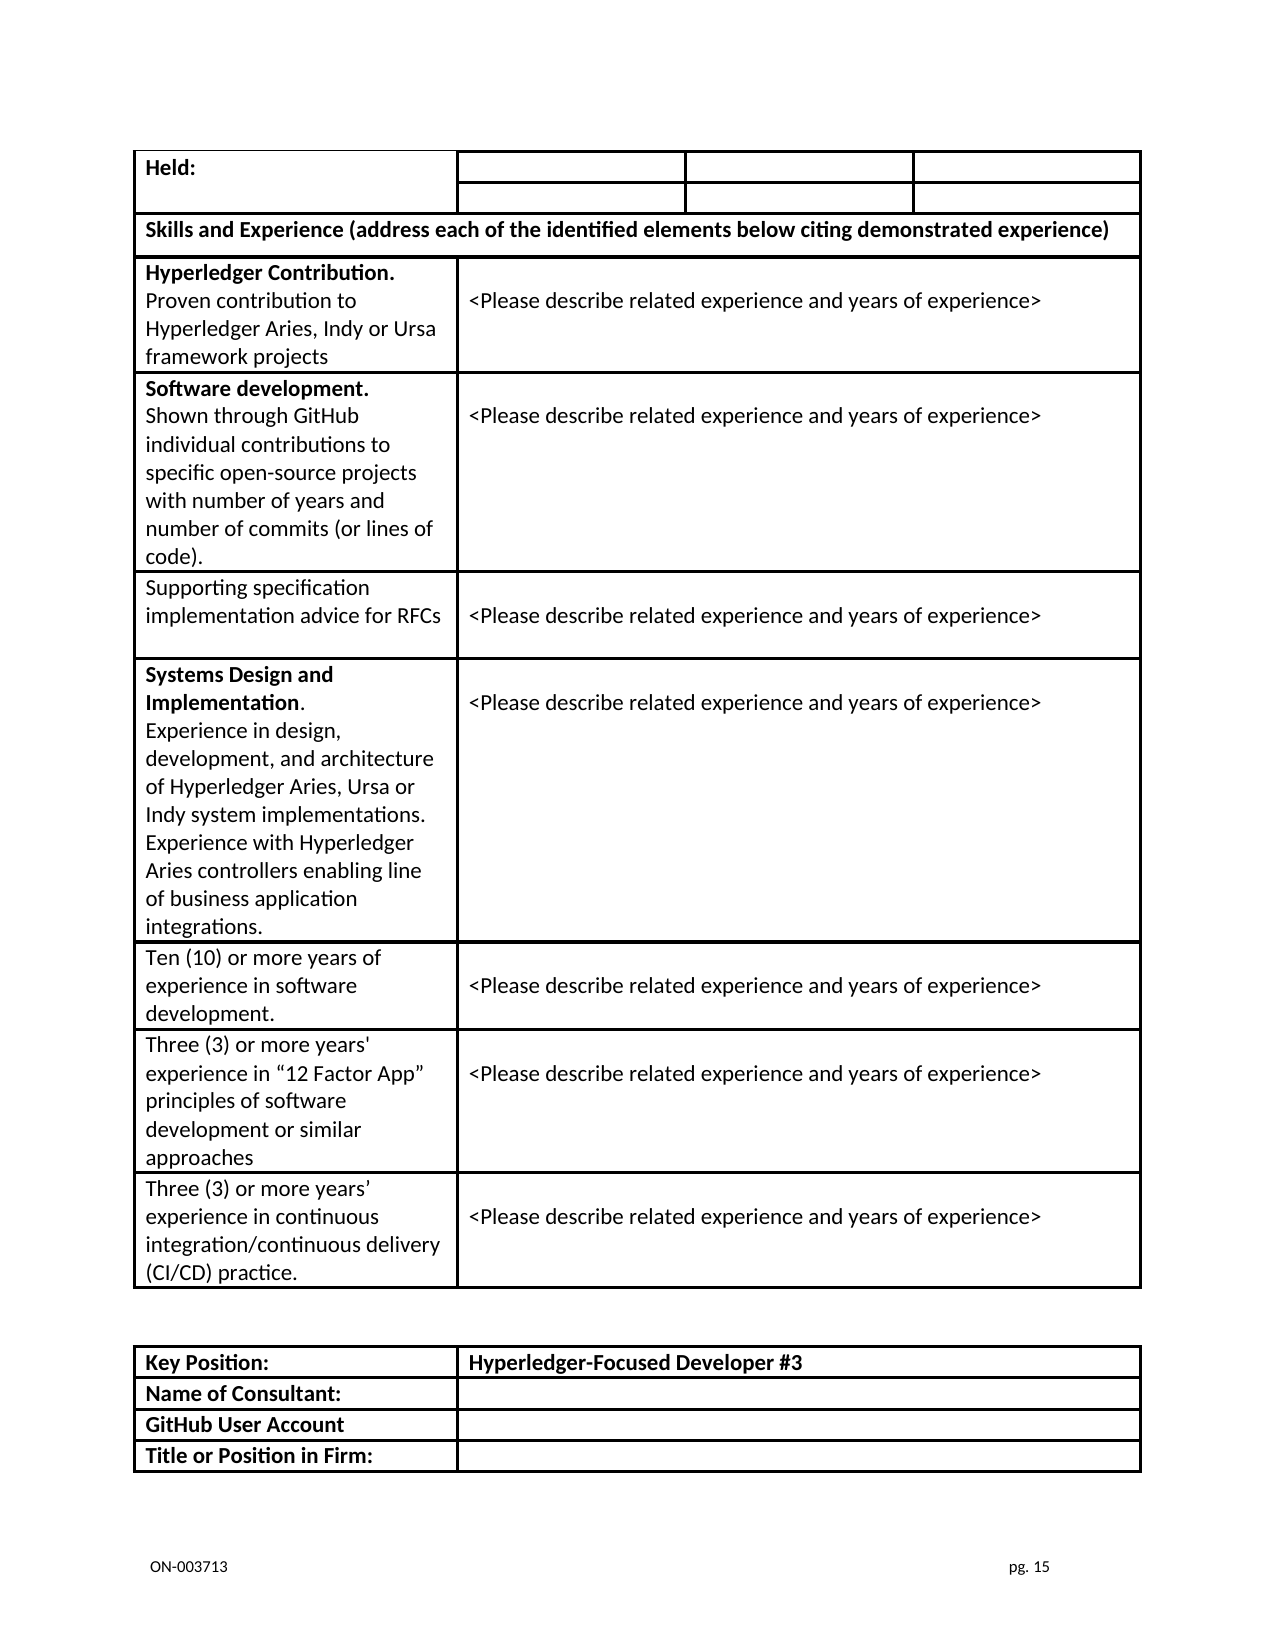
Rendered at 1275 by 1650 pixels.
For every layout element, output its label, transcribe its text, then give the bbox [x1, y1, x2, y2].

table_cell [459, 1411, 1139, 1438]
table_cell [459, 1379, 1139, 1407]
table_cell Software development. Shown through GitHub individual contributions to specific open-source projects with number of years and number of commits (or lines of code). [136, 374, 456, 570]
table_cell <Please describe related experience and years of experience> [459, 573, 1139, 657]
table_cell [459, 184, 684, 212]
table_header Key Position: [136, 1348, 456, 1376]
table_cell Ten (10) or more years of experience in software development. [136, 944, 456, 1027]
table_cell [915, 153, 1139, 181]
table_cell Hyperledger Contribution. Proven contribution to Hyperledger Aries, Indy or Ursa framework projects [136, 259, 456, 371]
table_cell [687, 153, 912, 181]
table_cell [915, 184, 1139, 212]
table_cell [459, 1442, 1139, 1470]
table_cell Title or Position in Firm: [136, 1442, 456, 1470]
table_cell Systems Design and Implementation. Experience in design, development, and architecture of Hyperledger Aries, Ursa or Indy system implementations. Experience with Hyperledger Aries controllers enabling line of business application integrations. [136, 660, 456, 940]
table_cell <Please describe related experience and years of experience> [459, 259, 1139, 371]
table_cell Supporting specification implementation advice for RFCs [136, 573, 456, 657]
table_cell Three (3) or more years’ experience in continuous integration/continuous delivery (CI/CD) practice. [136, 1174, 456, 1286]
table_cell GitHub User Account [136, 1411, 456, 1438]
table_cell <Please describe related experience and years of experience> [459, 1031, 1139, 1171]
table_cell Skills and Experience (address each of the identified elements below citing demonstrated experience) [136, 215, 1139, 255]
table_cell Name of Consultant: [136, 1379, 456, 1407]
table_cell <Please describe related experience and years of experience> [459, 944, 1139, 1027]
table_cell <Please describe related experience and years of experience> [459, 660, 1139, 940]
table_cell Three (3) or more years' experience in “12 Factor App” principles of software development or similar approaches [136, 1031, 456, 1171]
table_cell [687, 184, 912, 212]
table_cell <Please describe related experience and years of experience> [459, 1174, 1139, 1286]
table_header Hyperledger-Focused Developer #3 [459, 1348, 1139, 1376]
table_cell <Please describe related experience and years of experience> [459, 374, 1139, 570]
table_cell [459, 153, 684, 181]
